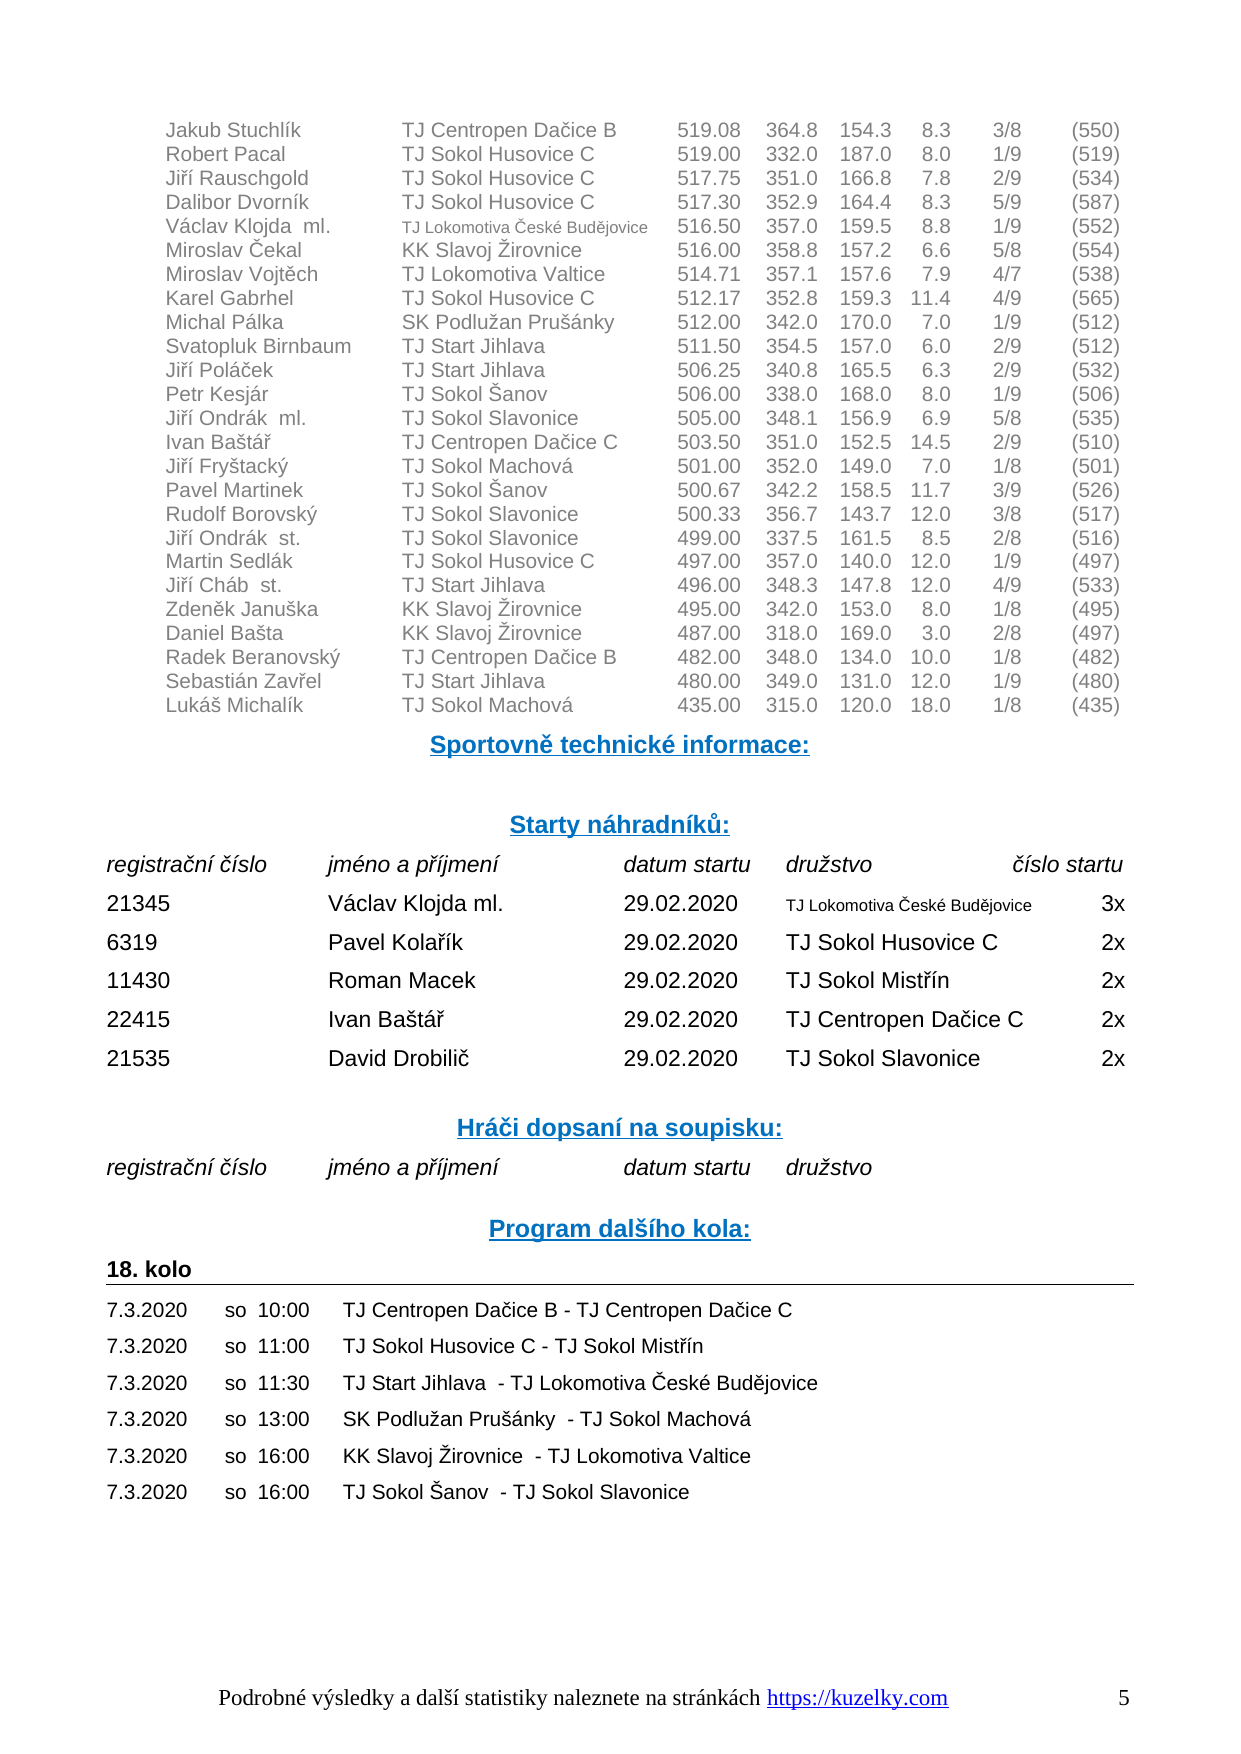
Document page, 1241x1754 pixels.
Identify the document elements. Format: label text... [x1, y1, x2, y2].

text Jiří Cháb st. TJ Start Jihlava 496.00 348.3 147.8 12.0 4/9 (533) [106, 573, 1134, 597]
text Pavel Martinek TJ Sokol Šanov 500.67 342.2 158.5 11.7 3/9 (526) [106, 477, 1134, 501]
text Sebastián Zavřel TJ Start Jihlava 480.00 349.0 131.0 12.0 1/9 (480) [106, 669, 1134, 693]
text Ivan Baštář TJ Centropen Dačice C 503.50 351.0 152.5 14.5 2/9 (510) [106, 429, 1134, 453]
text Lukáš Michalík TJ Sokol Machová 435.00 315.0 120.0 18.0 1/8 (435) [106, 693, 1134, 717]
text Sportovně technické informace: [94, 729, 1145, 758]
text 7.3.2020 so 16:00 KK Slavoj Žirovnice - TJ Lokomotiva Valtice [106, 1443, 1134, 1467]
text 22415 Ivan Baštář 29.02.2020 TJ Centropen Dačice C 2x [106, 1006, 1134, 1033]
text Starty náhradníků: [94, 810, 1145, 838]
text Robert Pacal TJ Sokol Husovice C 519.00 332.0 187.0 8.0 1/9 (519) [106, 142, 1134, 166]
text Hráči dopsaní na soupisku: [94, 1084, 1145, 1142]
text Jiří Fryštacký TJ Sokol Machová 501.00 352.0 149.0 7.0 1/8 (501) [106, 453, 1134, 477]
text registrační číslo jméno a příjmení datum startu družstvo číslo startu [106, 851, 1134, 877]
text Jiří Ondrák ml. TJ Sokol Slavonice 505.00 348.1 156.9 6.9 5/8 (535) [106, 406, 1134, 429]
text 7.3.2020 so 16:00 TJ Sokol Šanov - TJ Sokol Slavonice [106, 1480, 1134, 1504]
text Michal Pálka SK Podlužan Prušánky 512.00 342.0 170.0 7.0 1/9 (512) [106, 310, 1134, 334]
text Svatopluk Birnbaum TJ Start Jihlava 511.50 354.5 157.0 6.0 2/9 (512) [106, 334, 1134, 358]
text 6319 Pavel Kolařík 29.02.2020 TJ Sokol Husovice C 2x [106, 929, 1134, 955]
text Daniel Bašta KK Slavoj Žirovnice 487.00 318.0 169.0 3.0 2/8 (497) [106, 621, 1134, 645]
text Miroslav Vojtěch TJ Lokomotiva Valtice 514.71 357.1 157.6 7.9 4/7 (538) [106, 262, 1134, 286]
text Miroslav Čekal KK Slavoj Žirovnice 516.00 358.8 157.2 6.6 5/8 (554) [106, 238, 1134, 262]
text 7.3.2020 so 11:00 TJ Sokol Husovice C - TJ Sokol Mistřín [106, 1334, 1134, 1358]
text Radek Beranovský TJ Centropen Dačice B 482.00 348.0 134.0 10.0 1/8 (482) [106, 645, 1134, 669]
text Rudolf Borovský TJ Sokol Slavonice 500.33 356.7 143.7 12.0 3/8 (517) [106, 501, 1134, 525]
text 7.3.2020 so 11:30 TJ Start Jihlava - TJ Lokomotiva České Budějovice [106, 1371, 1134, 1394]
text 18. kolo [106, 1256, 1134, 1284]
text Jakub Stuchlík TJ Centropen Dačice B 519.08 364.8 154.3 8.3 3/8 (550) [106, 118, 1134, 142]
text Jiří Rauschgold TJ Sokol Husovice C 517.75 351.0 166.8 7.8 2/9 (534) [106, 166, 1134, 190]
text Petr Kesjár TJ Sokol Šanov 506.00 338.0 168.0 8.0 1/9 (506) [106, 382, 1134, 406]
text 21535 David Drobilič 29.02.2020 TJ Sokol Slavonice 2x [106, 1045, 1134, 1072]
text Václav Klojda ml. TJ Lokomotiva České Budějovice 516.50 357.0 159.5 8.8 1/9 (552) [106, 214, 1134, 238]
text Zdeněk Januška KK Slavoj Žirovnice 495.00 342.0 153.0 8.0 1/8 (495) [106, 597, 1134, 621]
text 11430 Roman Macek 29.02.2020 TJ Sokol Mistřín 2x [106, 967, 1134, 994]
text Jiří Ondrák st. TJ Sokol Slavonice 499.00 337.5 161.5 8.5 2/8 (516) [106, 525, 1134, 549]
text 7.3.2020 so 13:00 SK Podlužan Prušánky - TJ Sokol Machová [106, 1407, 1134, 1431]
text 21345 Václav Klojda ml. 29.02.2020 TJ Lokomotiva České Budějovice 3x [106, 890, 1134, 916]
text Program dalšího kola: [94, 1214, 1145, 1243]
text 7.3.2020 so 10:00 TJ Centropen Dačice B - TJ Centropen Dačice C [106, 1298, 1134, 1322]
text registrační číslo jméno a příjmení datum startu družstvo [106, 1154, 1134, 1180]
text Karel Gabrhel TJ Sokol Husovice C 512.17 352.8 159.3 11.4 4/9 (565) [106, 286, 1134, 310]
text Dalibor Dvorník TJ Sokol Husovice C 517.30 352.9 164.4 8.3 5/9 (587) [106, 190, 1134, 214]
text Martin Sedlák TJ Sokol Husovice C 497.00 357.0 140.0 12.0 1/9 (497) [106, 549, 1134, 573]
text Jiří Poláček TJ Start Jihlava 506.25 340.8 165.5 6.3 2/9 (532) [106, 358, 1134, 382]
